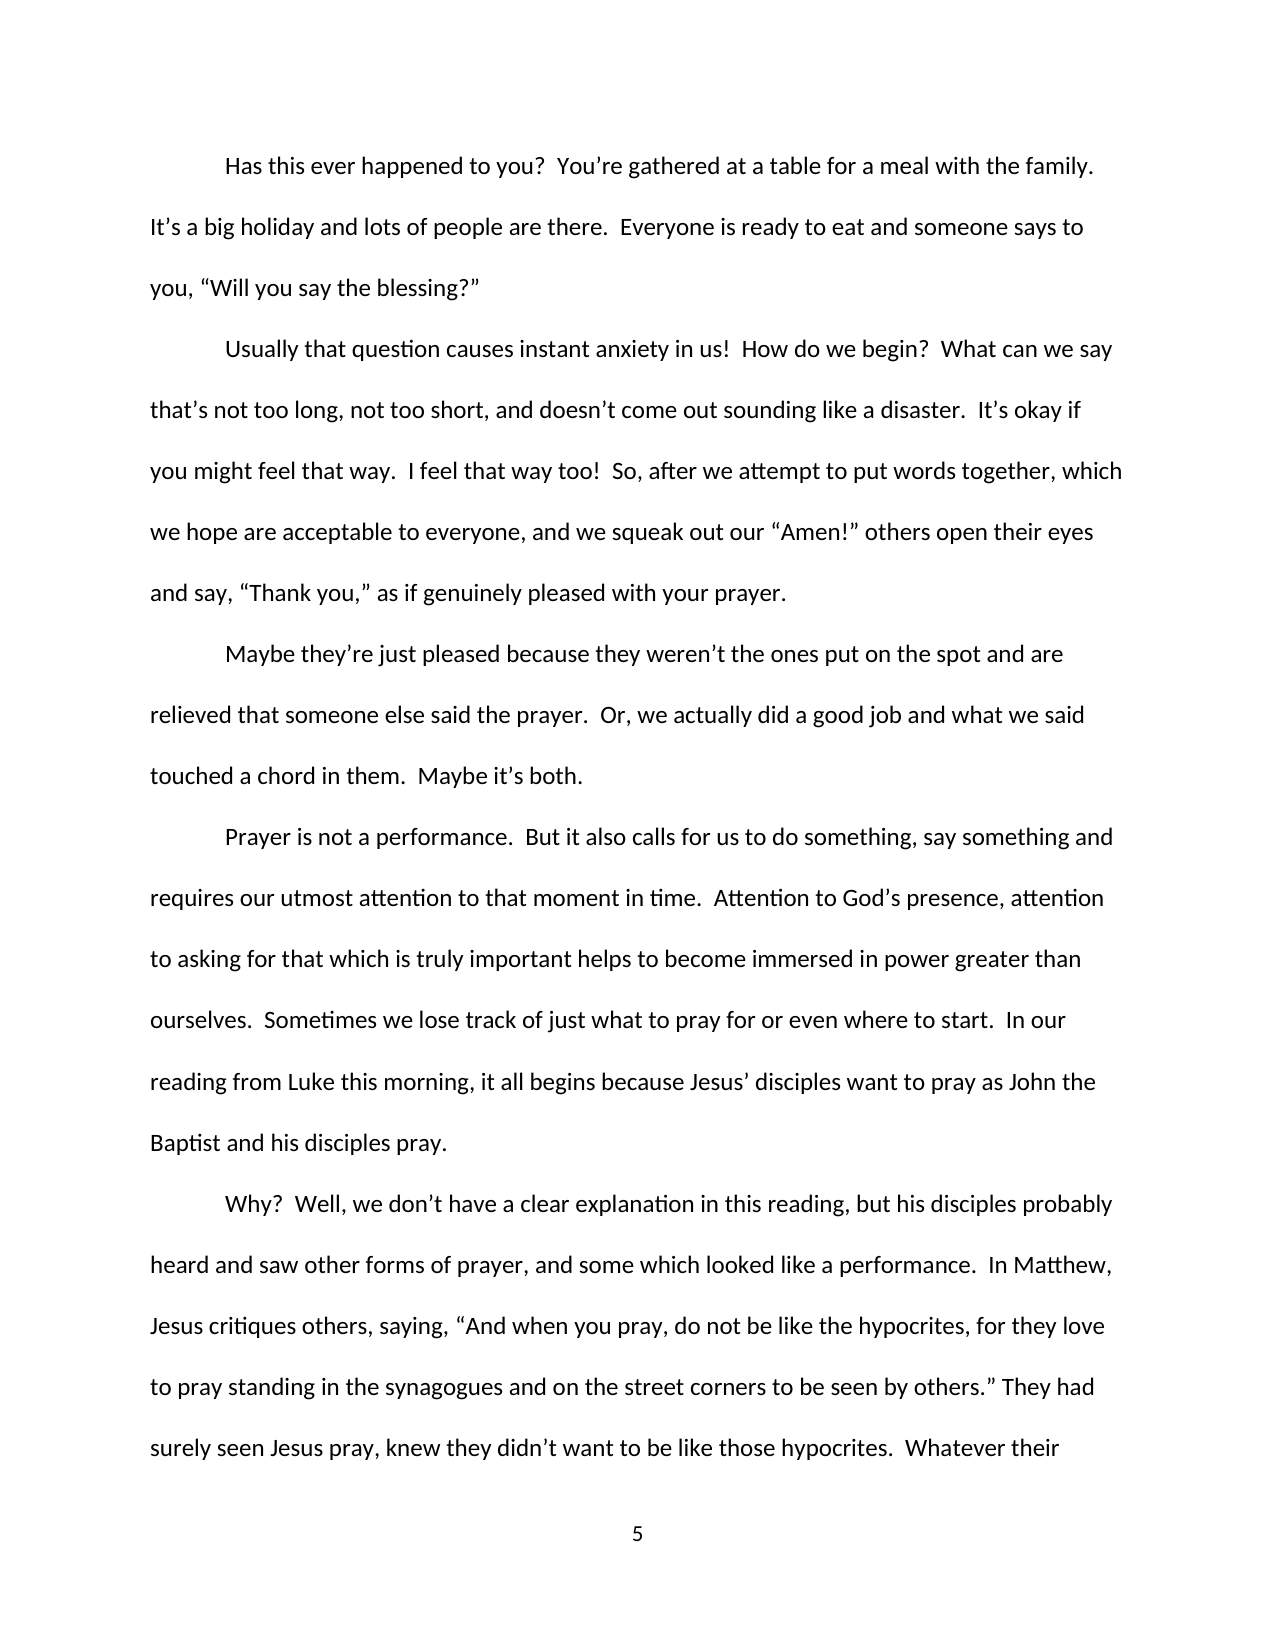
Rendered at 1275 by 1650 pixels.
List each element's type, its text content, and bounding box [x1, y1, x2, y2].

text Maybe they’re just pleased because they weren’t the ones put on the spot and are relieved that someone else said the prayer. Or, we actually did a good job and what we said touched a chord in them. Maybe it’s both. [150, 638, 1125, 791]
text Prayer is not a performance. But it also calls for us to do something, say something and requires our utmost attention to that moment in time. Attention to God’s presence, attention to asking for that which is truly important helps to become immersed in power greater than ourselves. Sometimes we lose track of just what to pray for or even where to start. In our reading from Luke this morning, it all begins because Jesus’ disciples want to pray as John the Baptist and his disciples pray. [150, 821, 1125, 1157]
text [150, 1188, 1125, 1462]
text Has this ever happened to you? You’re gathered at a table for a meal with the family. It’s a big holiday and lots of people are there. Everyone is ready to eat and someone says to you, “Will you say the blessing?” [150, 150, 1125, 303]
text Usually that question causes instant anxiety in us! How do we begin? What can we say that’s not too long, not too short, and doesn’t come out sounding like a disaster. It’s okay if you might feel that way. I feel that way too! So, after we attempt to put words together, which we hope are acceptable to everyone, and we squeak out our “Amen!” others open their eyes and say, “Thank you,” as if genuinely pleased with your prayer. [150, 333, 1125, 608]
